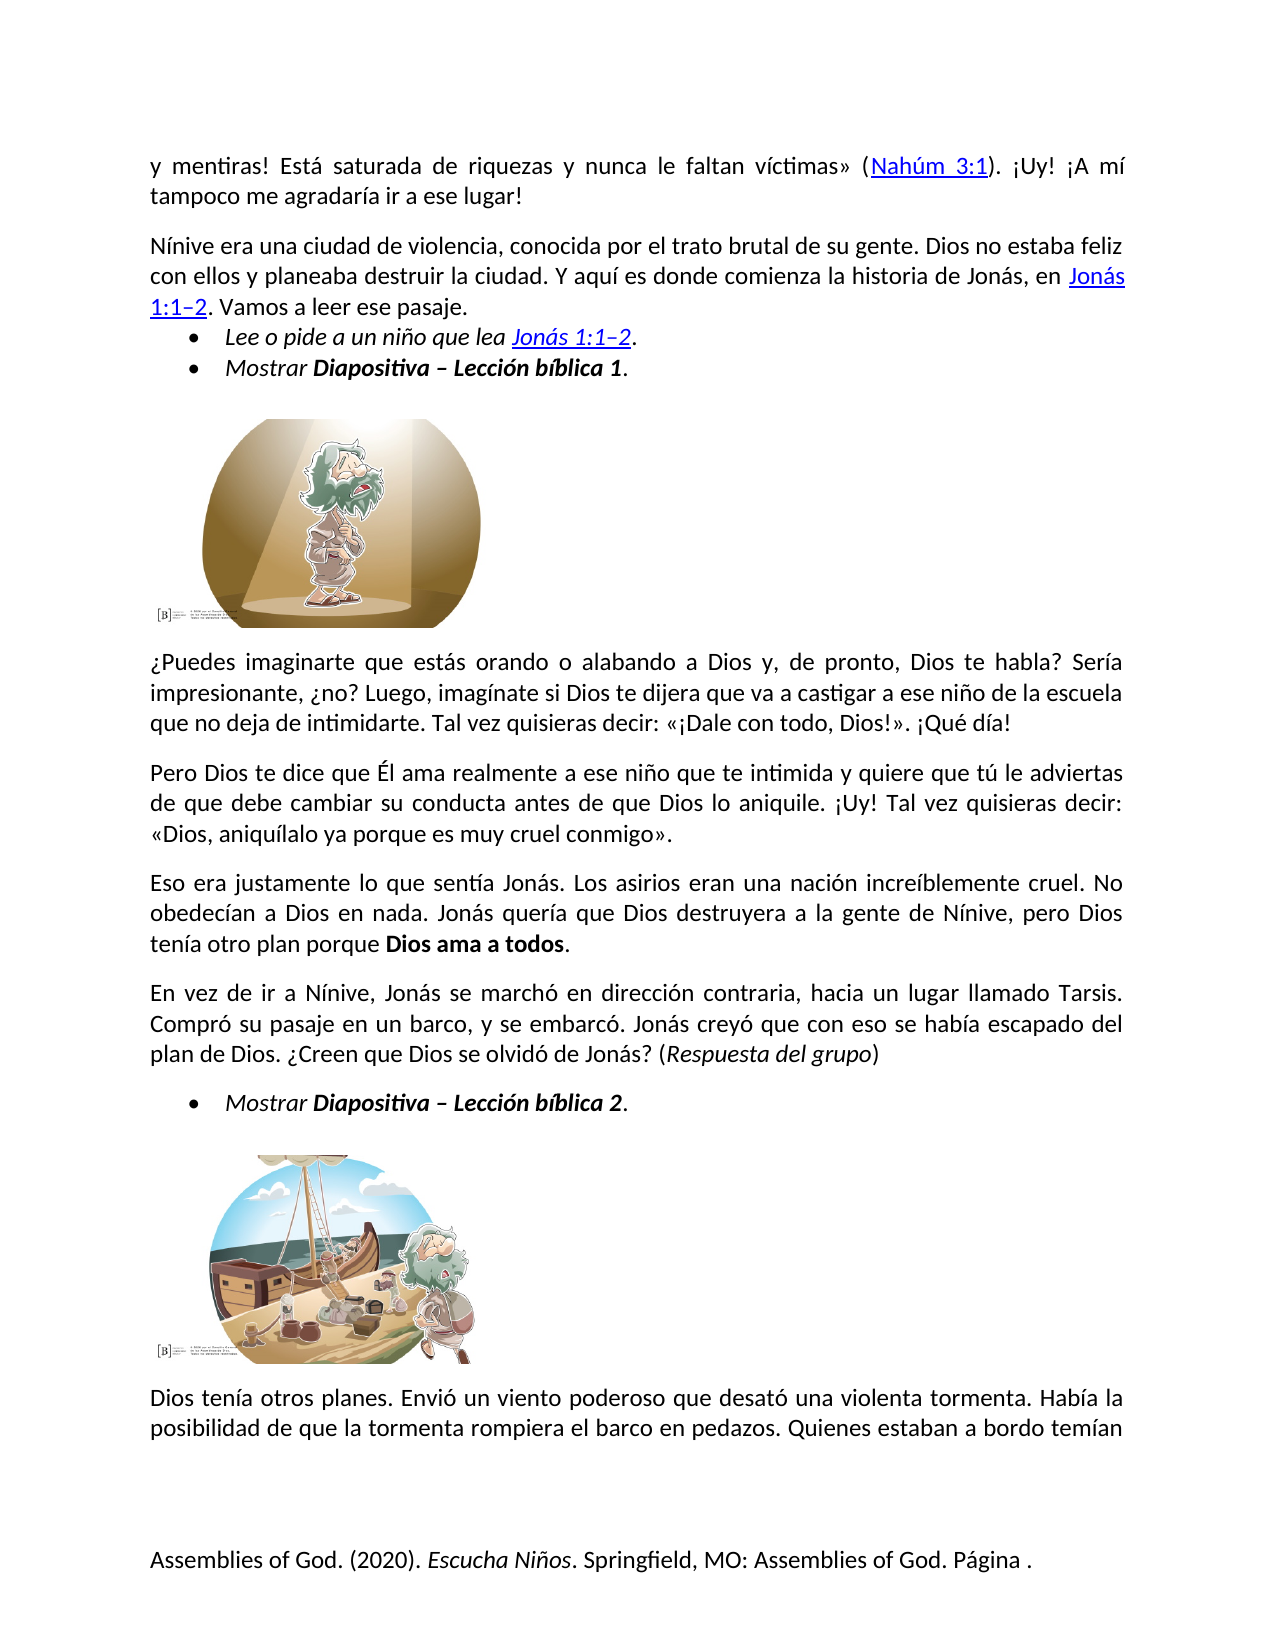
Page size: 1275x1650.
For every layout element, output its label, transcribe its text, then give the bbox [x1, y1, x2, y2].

text En vez de ir a Nínive, Jonás se marchó en dirección contraria, hacia un lugar llamado Tarsis. Compró su pasaje en un barco, y se embarcó. Jonás creyó que con eso se había escapado del plan de Dios. ¿Creen que Dios se olvidó de Jonás? (Respuesta del grupo) [150, 977, 1125, 1069]
text • Lee o pide a un niño que lea Jonás 1:1–2. [187, 321, 1125, 352]
text Eso era justamente lo que sentía Jonás. Los asirios eran una nación increíblemente cruel. No obedecían a Dios en nada. Jonás quería que Dios destruyera a la gente de Nínive, pero Dios tenía otro plan porque Dios ama a todos. [150, 867, 1125, 958]
text • Mostrar Diapositiva – Lección bíblica 1. [187, 352, 1125, 382]
picture [150, 419, 526, 628]
text • Mostrar Diapositiva – Lección bíblica 2. [187, 1088, 1125, 1118]
text ¿Puedes imaginarte que estás orando o alabando a Dios y, de pronto, Dios te habla? Sería impresionante, ¿no? Luego, imagínate si Dios te dijera que va a castigar a ese niño de la escuela que no deja de intimidarte. Tal vez quisieras decir: «¡Dale con todo, Dios!». ¡Qué día! [150, 646, 1125, 738]
picture [150, 1155, 526, 1364]
text Pero Dios te dice que Él ama realmente a ese niño que te intimida y quiere que tú le adviertas de que debe cambiar su conducta antes de que Dios lo aniquile. ¡Uy! Tal vez quisieras decir: «Dios, aniquílalo ya porque es muy cruel conmigo». [150, 757, 1125, 848]
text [150, 1382, 1125, 1443]
text Nínive era una ciudad de violencia, conocida por el trato brutal de su gente. Dios no estaba feliz con ellos y planeaba destruir la ciudad. Y aquí es donde comienza la historia de Jonás, en Jonás 1:1–2. Vamos a leer ese pasaje. [150, 230, 1125, 321]
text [150, 150, 1125, 211]
